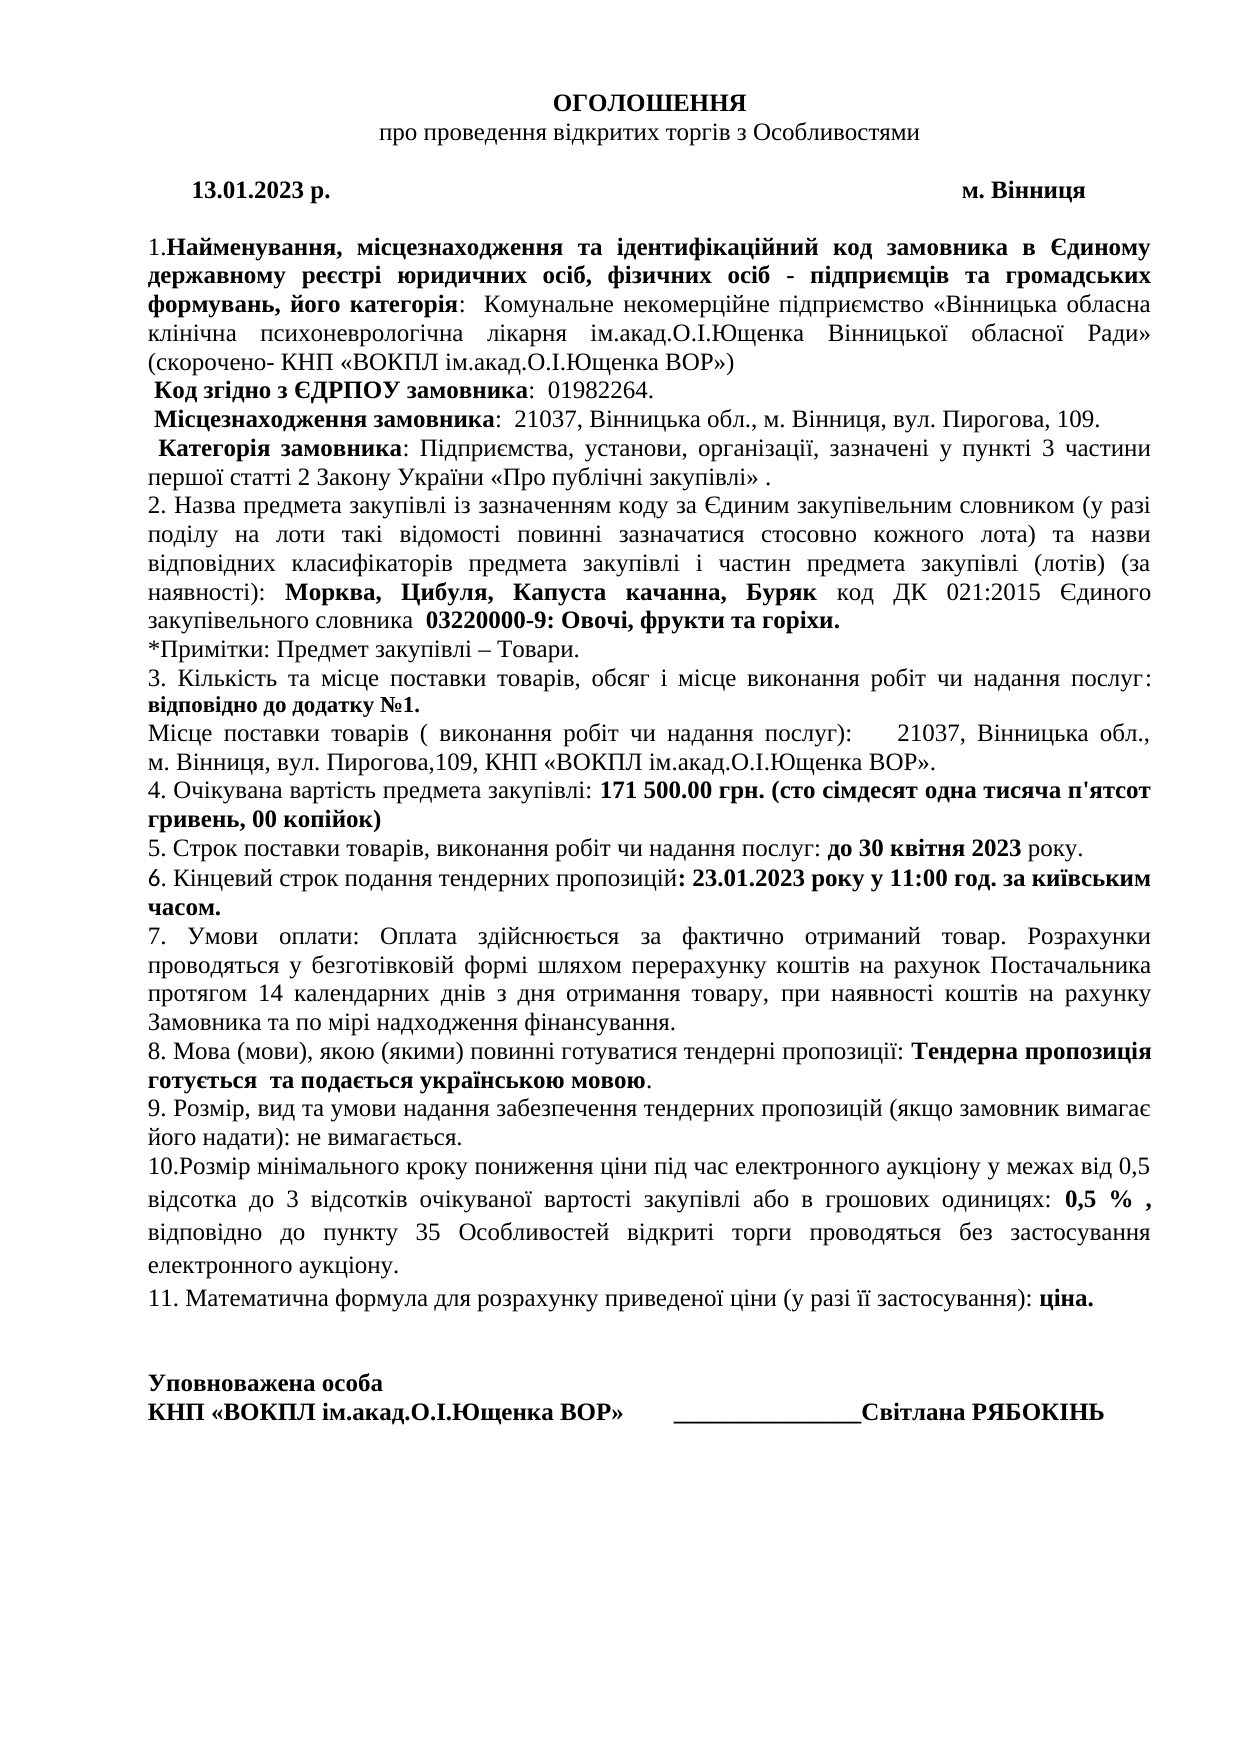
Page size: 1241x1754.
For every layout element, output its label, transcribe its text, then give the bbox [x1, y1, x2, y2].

text Код згідно з ЄДРПОУ замовника: 01982264. [148, 375, 1152, 404]
text КНП «ВОКПЛ ім.акад.О.І.Ющенка ВОР» _______________Світлана РЯБОКІНЬ [148, 1397, 1152, 1426]
text 6. Кінцевий строк подання тендерних пропозицій: 23.01.2023 року у 11:00 год. за київським часом. [148, 862, 1152, 921]
text 1.Найменування, місцезнаходження та ідентифікаційний код замовника в Єдиному державному реєстрі юридичних осіб, фізичних осіб - підприємців та громадських формувань, його категорія: Комунальне некомерційне підприємство «Вінницька обласна клінічна психоневрологічна лікарня ім.акад.О.І.Ющенка Вінницької обласної Ради» (скорочено- КНП «ВОКПЛ ім.акад.О.І.Ющенка ВОР») [148, 232, 1152, 375]
text Уповноважена особа [148, 1368, 1152, 1397]
text ОГОЛОШЕННЯ [148, 88, 1152, 117]
text Місцезнаходження замовника: 21037, Вінницька обл., м. Вінниця, вул. Пирогова, 109. [148, 404, 1152, 433]
text 11. Математична формула для розрахунку приведеної ціни (у разі її застосування): ціна. [148, 1283, 1152, 1312]
text Категорія замовника: Підприємства, установи, організації, зазначені у пункті 3 частини першої статті 2 Закону України «Про публічні закупівлі» . [148, 433, 1152, 490]
text 9. Розмір, вид та умови надання забезпечення тендерних пропозицій (якщо замовник вимагає його надати): не вимагається. [148, 1093, 1152, 1151]
text 3. Кількість та місце поставки товарів, обсяг і місце виконання робіт чи надання послуг: відповідно до додатку №1. [148, 663, 1152, 718]
text 10.Розмір мінімального кроку пониження ціни під час електронного аукціону у межах від 0,5 відсотка до 3 відсотків очікуваної вартості закупівлі або в грошових одиницях: 0,5 % , відповідно до пункту 35 Особливостей відкриті торги проводяться без застосування електронного аукціону. [148, 1151, 1152, 1279]
text 5. Строк поставки товарів, виконання робіт чи надання послуг: до 30 квітня 2023 року. [148, 833, 1152, 862]
text 7. Умови оплати: Оплата здійснюється за фактично отриманий товар. Розрахунки проводяться у безготівковій формі шляхом перерахунку коштів на рахунок Постачальника протягом 14 календарних днів з дня отримання товару, при наявності коштів на рахунку Замовника та по мірі надходження фінансування. [148, 921, 1152, 1036]
text 2. Назва предмета закупівлі із зазначенням коду за Єдиним закупівельним словником (у разі поділу на лоти такі відомості повинні зазначатися стосовно кожного лота) та назви відповідних класифікаторів предмета закупівлі і частин предмета закупівлі (лотів) (за наявності): Морква, Цибуля, Капуста качанна, Буряк код ДК 021:2015 Єдиного закупівельного словника 03220000-9: Овочі, фрукти та горіхи. [148, 490, 1152, 634]
text *Примітки: Предмет закупівлі – Товари. [148, 634, 1152, 663]
text про проведення відкритих торгів з Особливостями [148, 117, 1152, 146]
text 8. Мова (мови), якою (якими) повинні готуватися тендерні пропозиції: Тендерна пропозиція готується та подається українською мовою. [148, 1036, 1152, 1093]
text 4. Очікувана вартість предмета закупівлі: 171 500.00 грн. (сто сімдесят одна тисяча п'ятсот гривень, 00 копійок) [148, 775, 1152, 833]
text Місце поставки товарів ( виконання робіт чи надання послуг): 21037, Вінницька обл., м. Вінниця, вул. Пирогова,109, КНП «ВОКПЛ ім.акад.О.І.Ющенка ВОР». [148, 718, 1152, 775]
text 13.01.2023 р. м. Вінниця [148, 175, 1152, 203]
